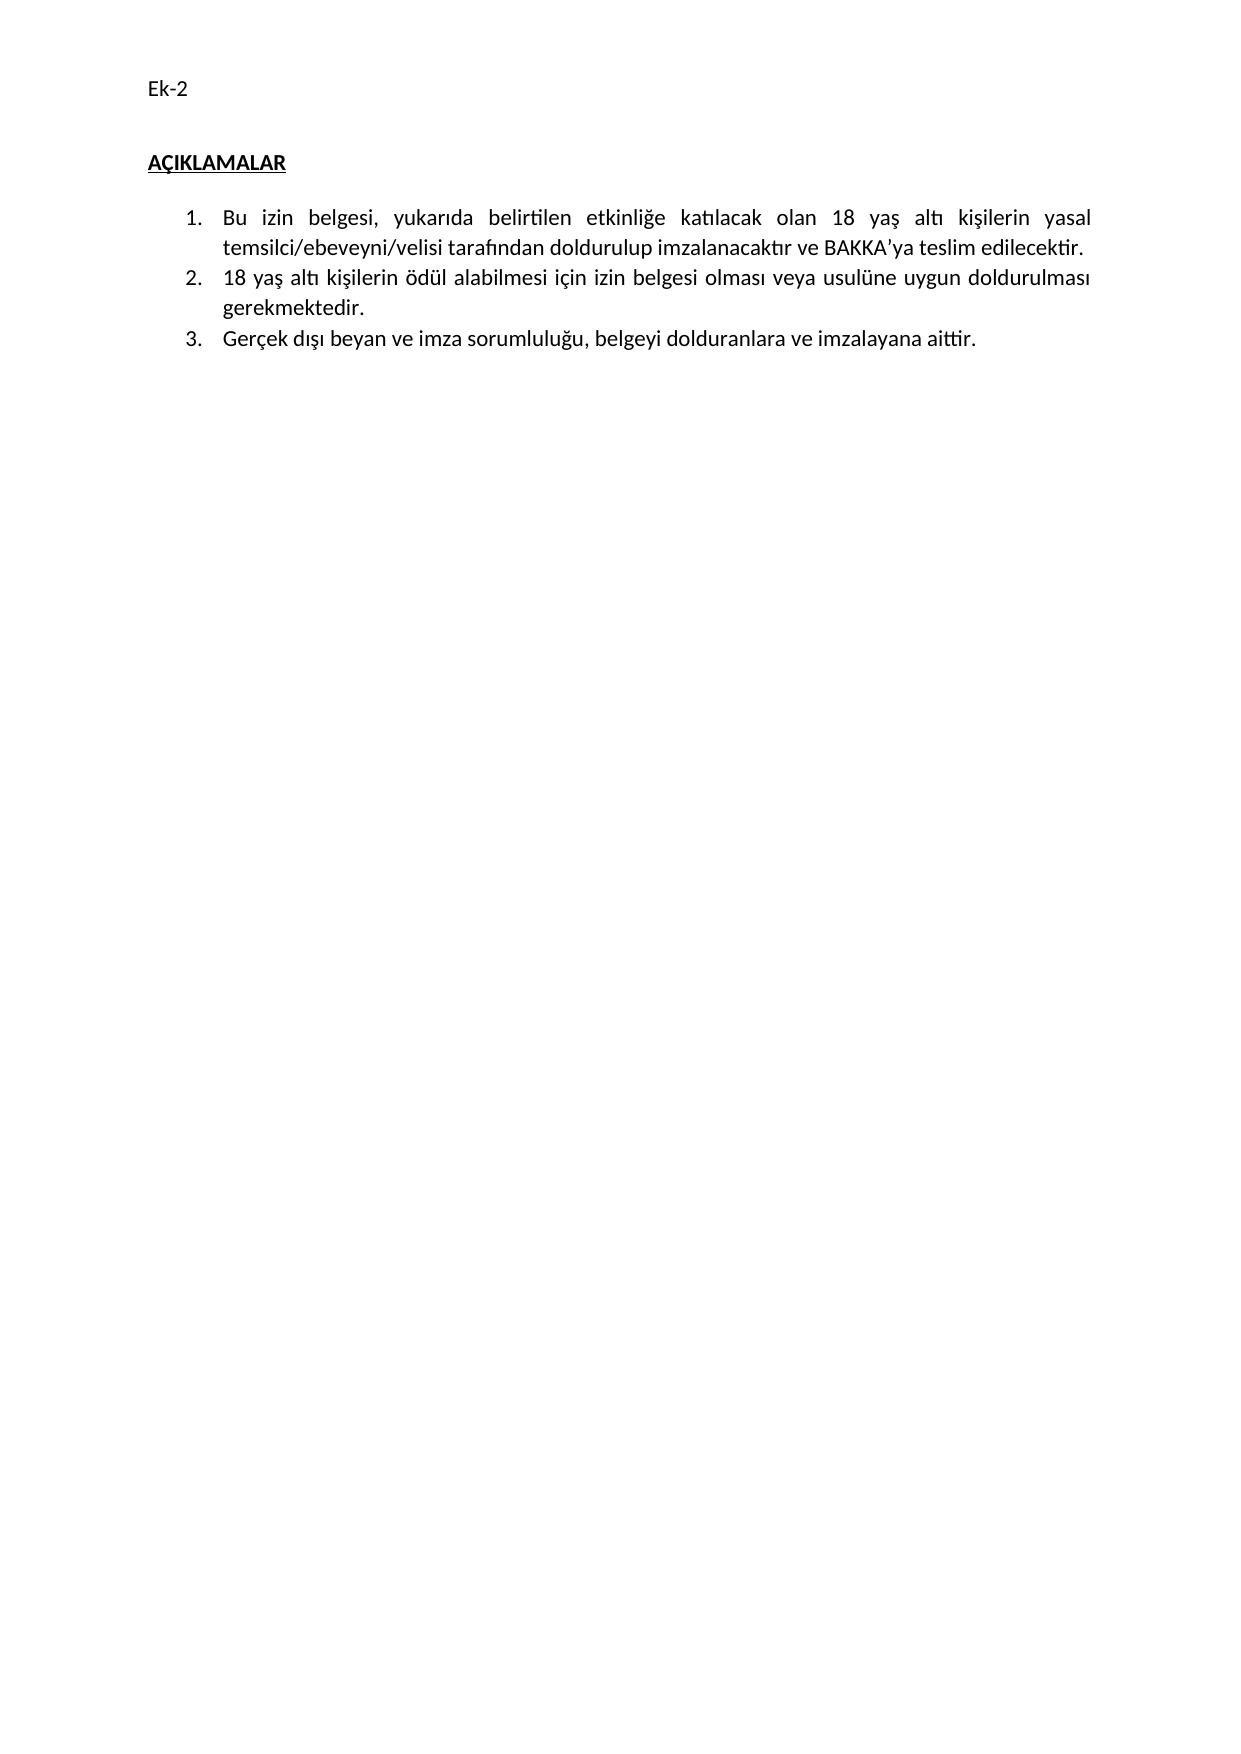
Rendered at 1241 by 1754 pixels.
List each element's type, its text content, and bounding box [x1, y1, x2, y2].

list 18 yaş altı kişilerin ödül alabilmesi için izin belgesi olması veya usulüne uygun doldurulması gerekmektedir. [185, 263, 1093, 321]
list Bu izin belgesi, yukarıda belirtilen etkinliğe katılacak olan 18 yaş altı kişilerin yasal temsilci/ebeveyni/velisi tarafından doldurulup imzalanacaktır ve BAKKA’ya teslim edilecektir. [185, 203, 1093, 261]
text AÇIKLAMALAR [148, 148, 1093, 176]
list Gerçek dışı beyan ve imza sorumluluğu, belgeyi dolduranlara ve imzalayana aittir. [185, 324, 1093, 352]
